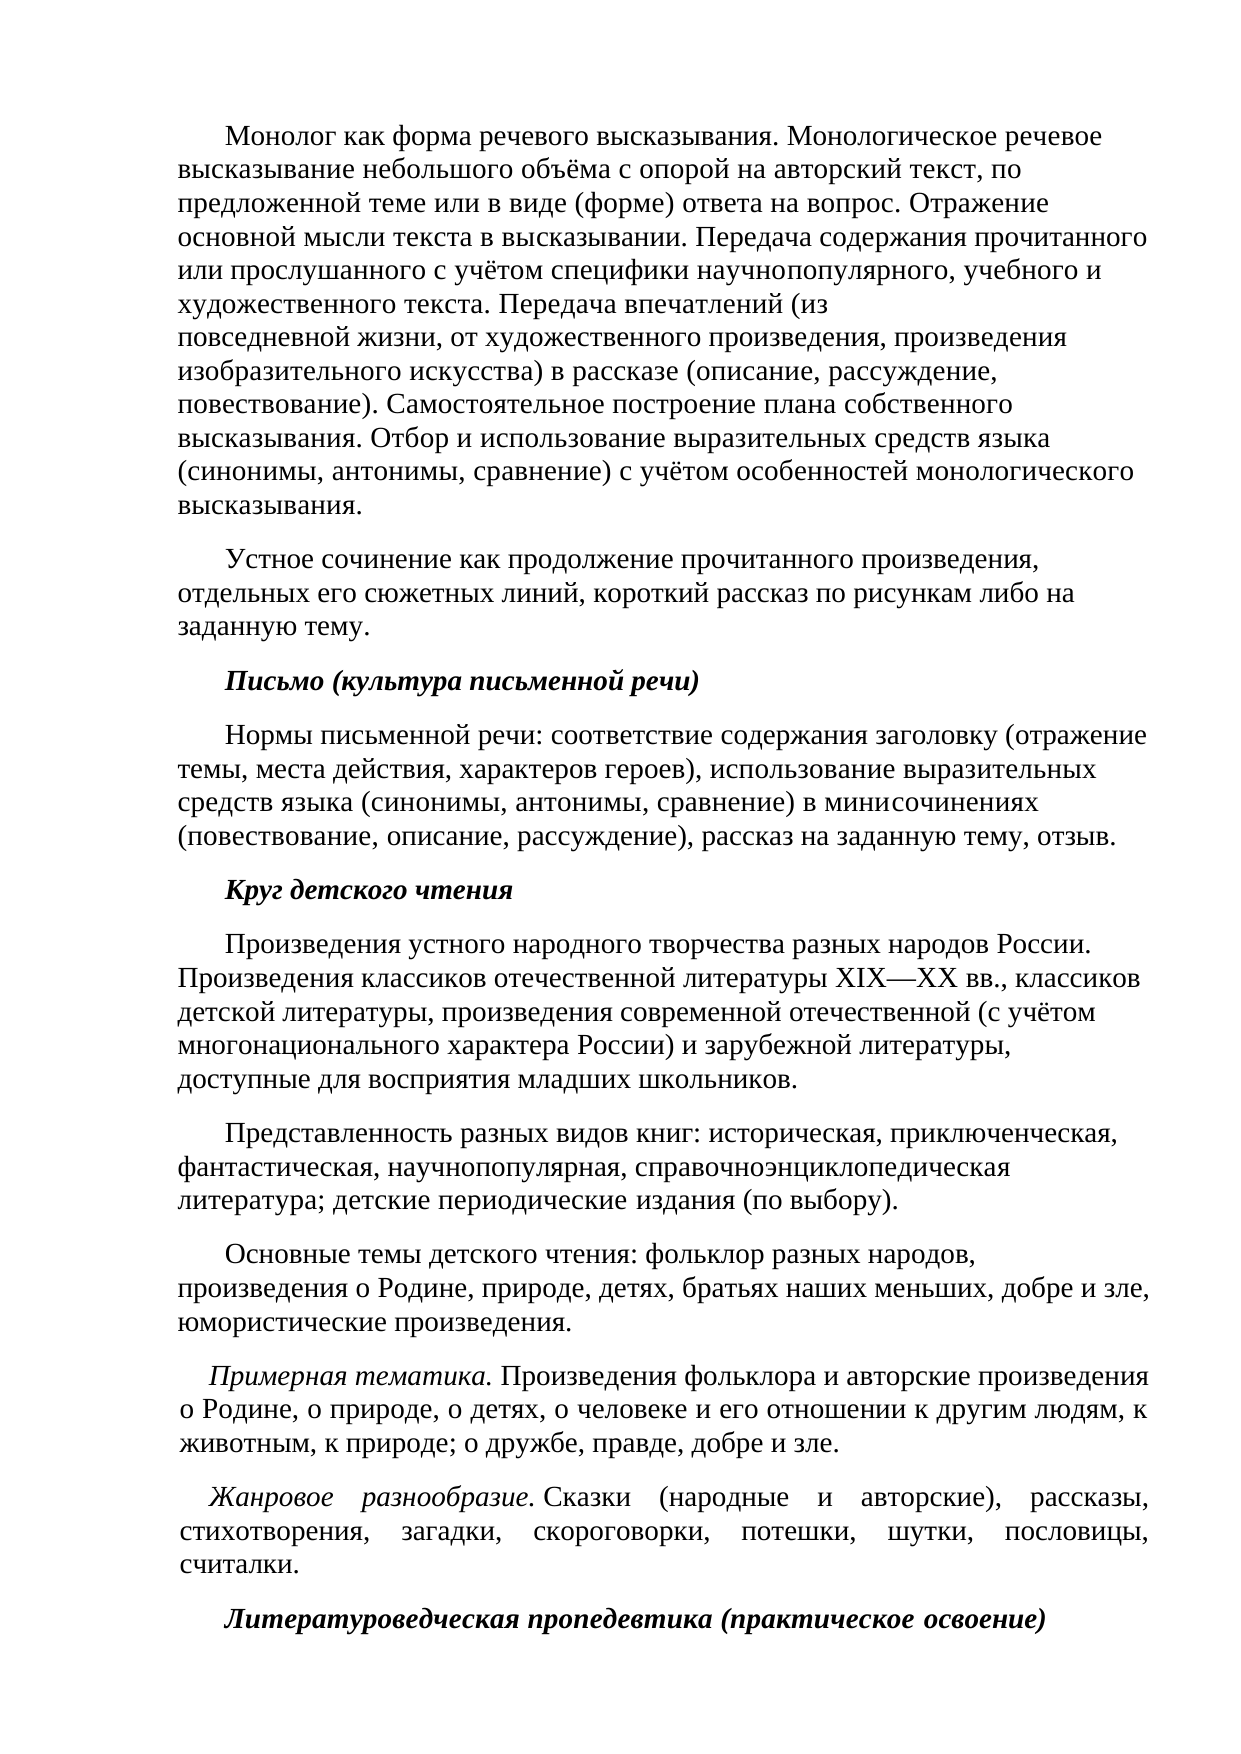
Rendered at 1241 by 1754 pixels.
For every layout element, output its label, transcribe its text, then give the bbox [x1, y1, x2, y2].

text Монолог как форма речевого высказывания. Монологическое речевое высказывание небольшого объёма с опорой на авторский текст, по предложенной теме или в виде (форме) ответа на вопрос. Отражение основной мысли текста в высказывании. Передача содержания прочитанного или прослушанного с учётом специфики научно­популярного, учебного и художественного текста. Передача впечатлений (из повседневной жизни, от художественного произведения, произведения изобразительного искусства) в рассказе (описание, рассуждение, повествование). Самостоятельное построение плана собственного высказывания. Отбор и использование выразительных средств языка (синонимы, антонимы, сравнение) с учётом особенностей монологического высказывания. [177, 118, 1152, 521]
text Устное сочинение как продолжение прочитанного произведения, отдельных его сюжетных линий, короткий рассказ по рисункам либо на заданную тему. [177, 541, 1152, 642]
text Представленность разных видов книг: историческая, приключенческая, фантастическая, научно­популярная, справочно­энциклопедическая литература; детские периодические издания (по выбору). [177, 1115, 1152, 1216]
text Жанровое разнообразие. Сказки (народные и авторские), рассказы, стихотворения, загадки, скороговорки, потешки, шутки, пословицы, считалки. [179, 1479, 1149, 1580]
text Нормы письменной речи: соответствие содержания заголовку (отражение темы, места действия, характеров героев), использование выразительных средств языка (синонимы, антонимы, сравнение) в мини­сочинениях (повествование, описание, рассуждение), рассказ на заданную тему, отзыв. [177, 717, 1152, 851]
text Основные темы детского чтения: фольклор разных народов, произведения о Родине, природе, детях, братьях наших меньших, добре и зле, юмористические произведения. [177, 1237, 1152, 1337]
text Примерная тематика. Произведения фольклора и авторские произведения о Родине, о природе, о детях, о человеке и его отношении к другим людям, к животным, к природе; о дружбе, правде, добре и зле. [179, 1358, 1149, 1459]
text Круг детского чтения [177, 872, 1152, 906]
text Литературоведческая пропедевтика (практическое освоение) [177, 1601, 1152, 1634]
text Письмо (культура письменной речи) [177, 663, 1152, 696]
text Произведения устного народного творчества разных народов России. Произведения классиков отечественной литературы XIX—ХХ вв., классиков детской литературы, произведения современной отечественной (с учётом многонационального характера России) и зарубежной литературы, доступные для восприятия младших школьников. [177, 927, 1152, 1094]
